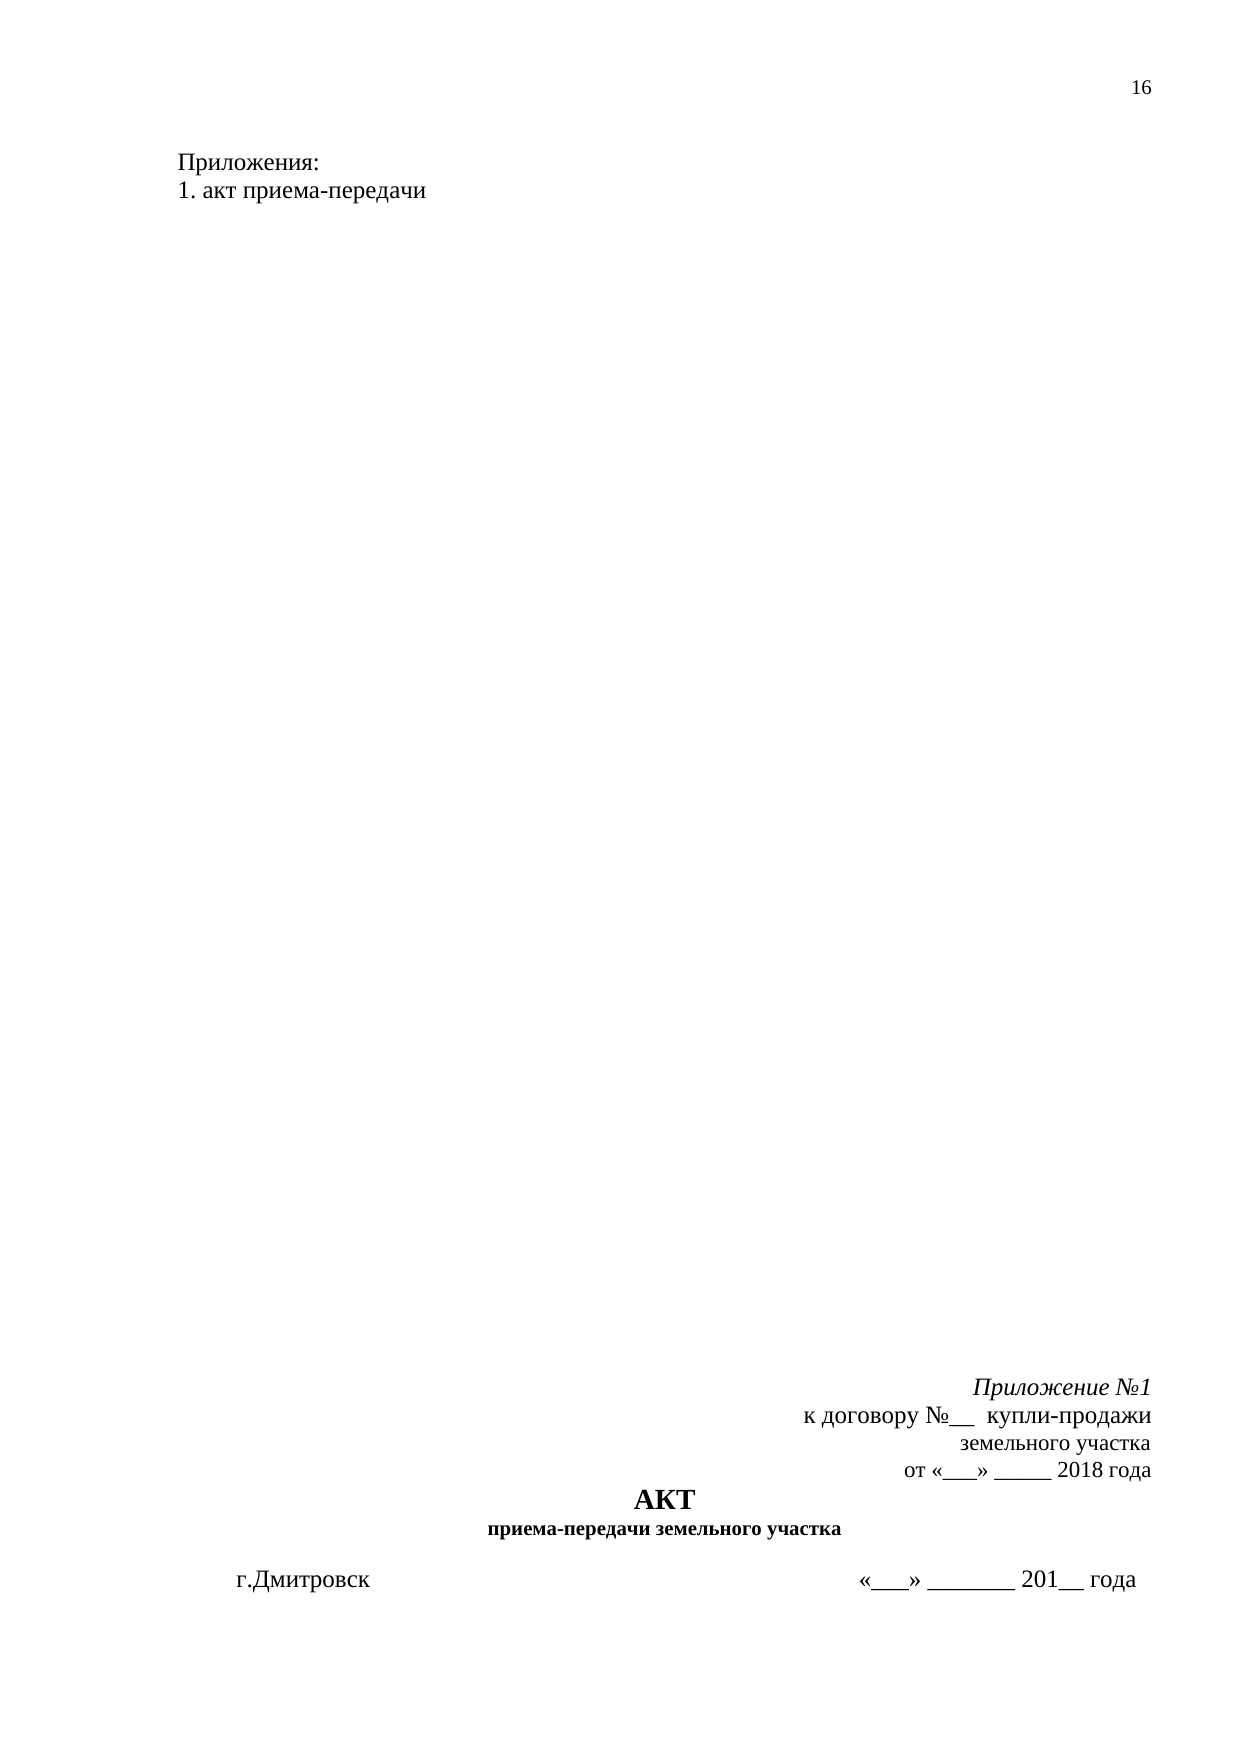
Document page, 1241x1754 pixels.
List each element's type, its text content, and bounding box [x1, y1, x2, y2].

text земельного участка [177, 1429, 1152, 1456]
subtitle Приложение №1 [177, 1372, 1152, 1401]
subtitle к договору №__ купли-продажи [177, 1401, 1152, 1429]
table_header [166, 118, 1192, 204]
text от «___» _____ 2018 года [627, 1456, 1152, 1482]
text приема-передачи земельного участка [177, 1516, 1152, 1540]
text г.Дмитровск «___» _______ 201__ года [177, 1564, 1152, 1592]
subtitle АКТ [177, 1482, 1152, 1516]
